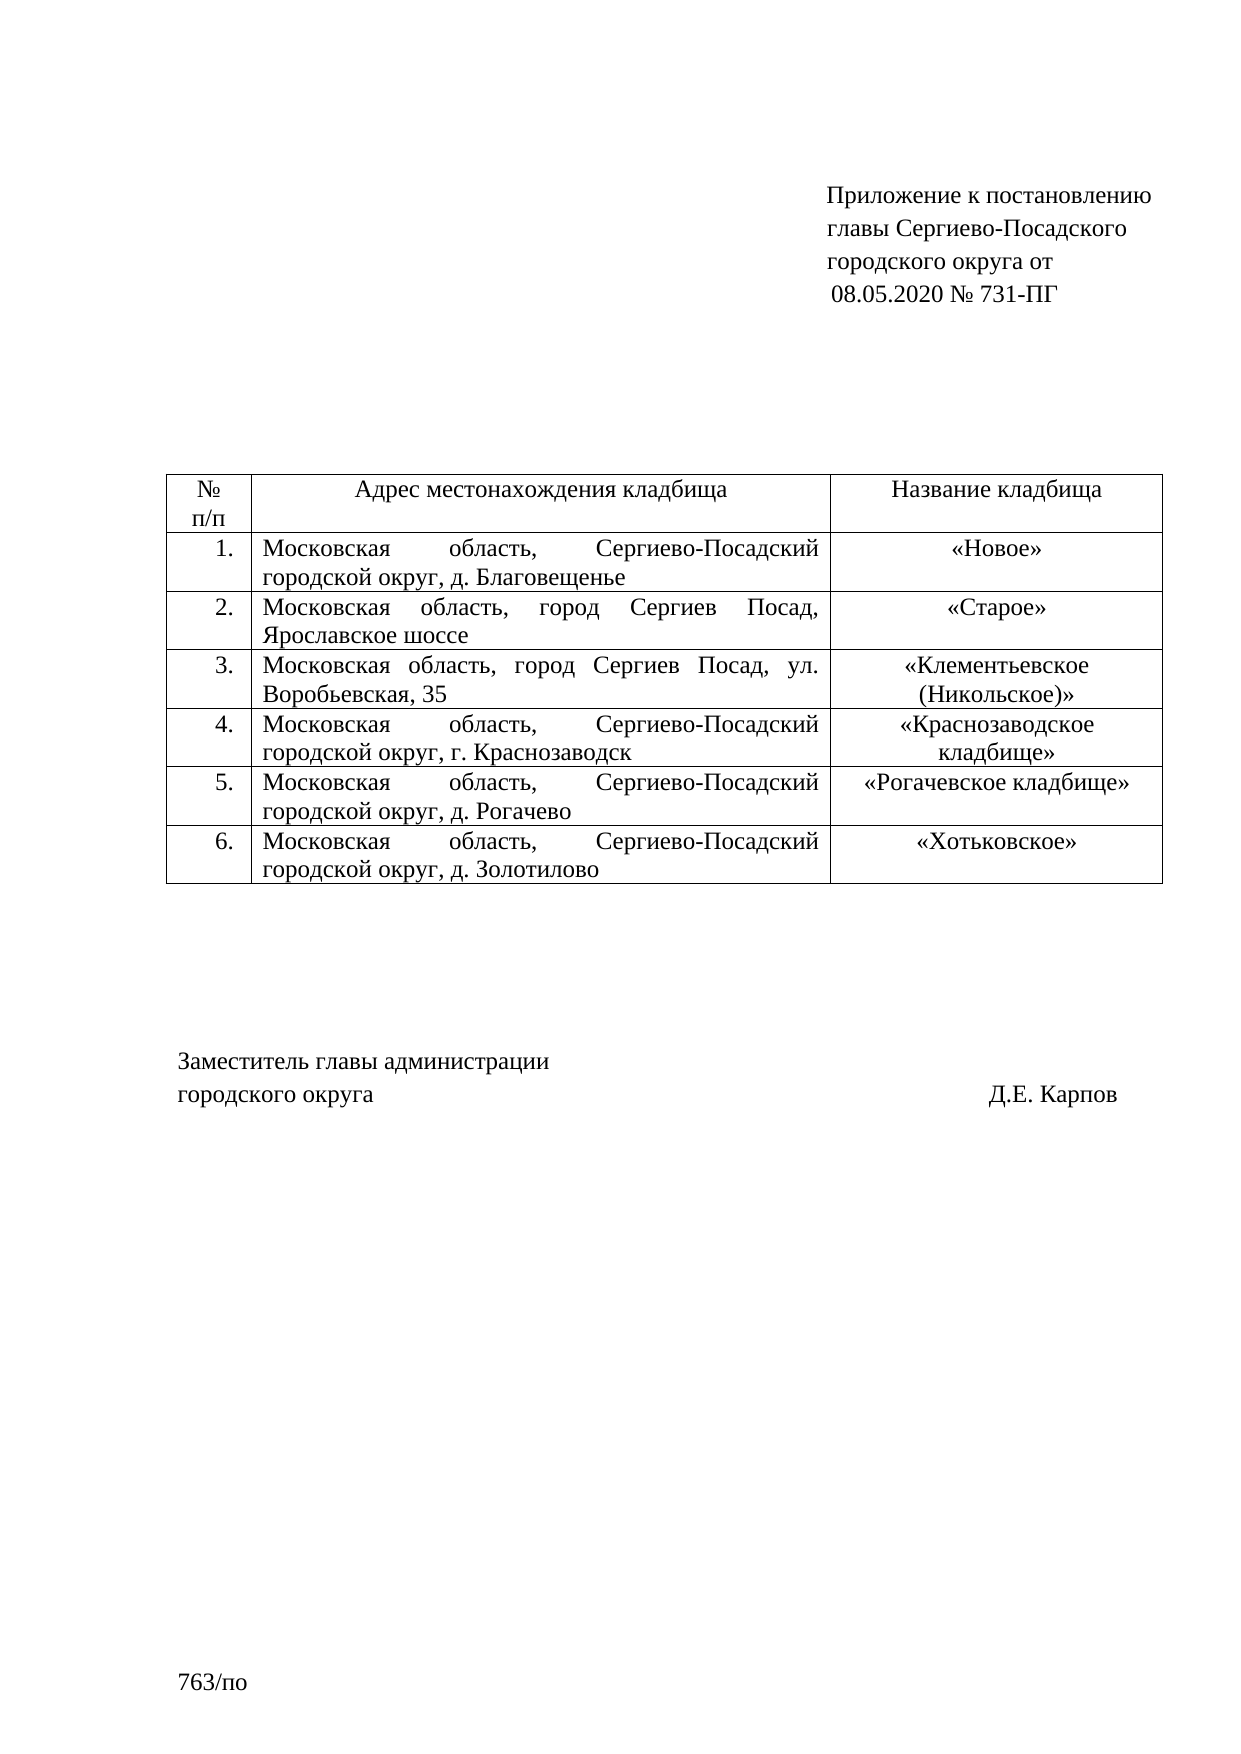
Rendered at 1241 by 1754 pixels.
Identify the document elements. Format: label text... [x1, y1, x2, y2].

table_cell [167, 767, 251, 825]
text главы Сергиево-Посадского [827, 213, 1152, 242]
table_header Название кладбища [831, 475, 1162, 532]
table_cell Московская область, Сергиево-Посадский городской округ, д. Золотилово [252, 826, 830, 883]
table_cell Московская область, Сергиево-Посадский городской округ, д. Благовещенье [252, 533, 830, 591]
table_cell «Новое» [831, 533, 1162, 591]
table_cell Московская область, город Сергиев Посад, ул. Воробьевская, 35 [252, 650, 830, 708]
table_header № п/п [167, 475, 251, 532]
text городского округа от [753, 246, 1152, 275]
table_cell «Старое» [831, 592, 1162, 649]
text городского округа Д.Е. Карпов [177, 1079, 1152, 1108]
table_cell «Рогачевское кладбище» [831, 767, 1162, 825]
text Приложение к постановлению [177, 180, 1152, 209]
table_cell [167, 826, 251, 883]
table_cell [167, 709, 251, 766]
table_cell Московская область, город Сергиев Посад, Ярославское шоссе [252, 592, 830, 649]
table_cell Московская область, Сергиево-Посадский городской округ, г. Краснозаводск [252, 709, 830, 766]
table_cell [167, 650, 251, 708]
table_cell [167, 592, 251, 649]
table_cell «Хотьковское» [831, 826, 1162, 883]
table_cell Московская область, Сергиево-Посадский городской округ, д. Рогачево [252, 767, 830, 825]
text 08.05.2020 № 731-ПГ [251, 279, 1152, 308]
table_cell «Клементьевское (Никольское)» [831, 650, 1162, 708]
table_header Адрес местонахождения кладбища [252, 475, 830, 532]
table_cell [167, 533, 251, 591]
table_cell «Краснозаводское кладбище» [831, 709, 1162, 766]
text Заместитель главы администрации [177, 1046, 1152, 1075]
